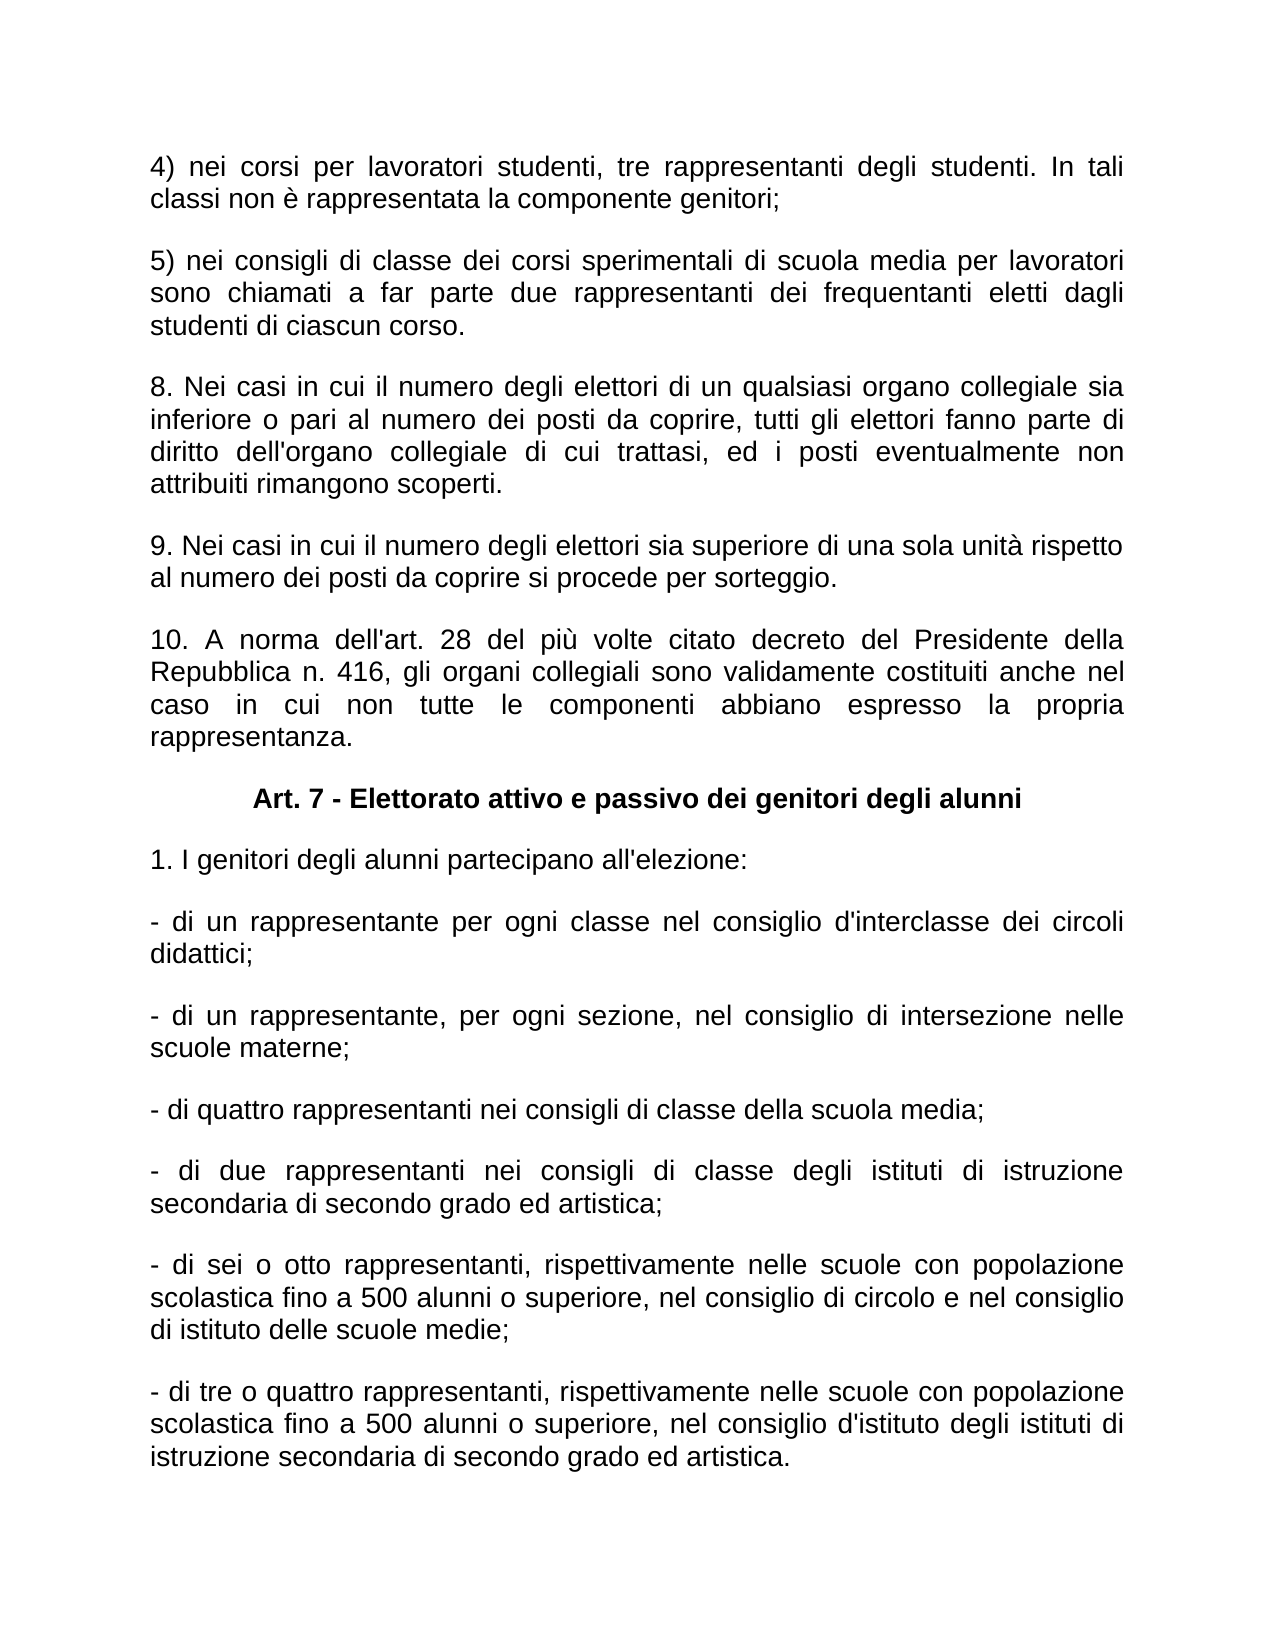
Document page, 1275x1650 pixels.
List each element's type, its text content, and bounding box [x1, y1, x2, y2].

text 9. Nei casi in cui il numero degli elettori sia superiore di una sola unità rispetto al numero dei posti da coprire si procede per sorteggio. [150, 529, 1125, 594]
text - di un rappresentante per ogni classe nel consiglio d'interclasse dei circoli didattici; [150, 905, 1125, 970]
text - di tre o quattro rappresentanti, rispettivamente nelle scuole con popolazione scolastica fino a 500 alunni o superiore, nel consiglio d'istituto degli istituti di istruzione secondaria di secondo grado ed artistica. [150, 1375, 1125, 1472]
text - di due rappresentanti nei consigli di classe degli istituti di istruzione secondaria di secondo grado ed artistica; [150, 1154, 1125, 1219]
text 5) nei consigli di classe dei corsi sperimentali di scuola media per lavoratori sono chiamati a far parte due rappresentanti dei frequentanti eletti dagli studenti di ciascun corso. [150, 244, 1125, 341]
text 1. I genitori degli alunni partecipano all'elezione: [150, 843, 1125, 876]
text 4) nei corsi per lavoratori studenti, tre rappresentanti degli studenti. In tali classi non è rappresentata la componente genitori; [150, 150, 1125, 215]
text - di un rappresentante, per ogni sezione, nel consiglio di intersezione nelle scuole materne; [150, 999, 1125, 1064]
text - di sei o otto rappresentanti, rispettivamente nelle scuole con popolazione scolastica fino a 500 alunni o superiore, nel consiglio di circolo e nel consiglio di istituto delle scuole medie; [150, 1248, 1125, 1346]
text - di quattro rappresentanti nei consigli di classe della scuola media; [150, 1093, 1125, 1125]
text 8. Nei casi in cui il numero degli elettori di un qualsiasi organo collegiale sia inferiore o pari al numero dei posti da coprire, tutti gli elettori fanno parte di diritto dell'organo collegiale di cui trattasi, ed i posti eventualmente non attribuiti rimangono scoperti. [150, 370, 1125, 500]
text Art. 7 - Elettorato attivo e passivo dei genitori degli alunni [150, 782, 1125, 814]
text 10. A norma dell'art. 28 del più volte citato decreto del Presidente della Repubblica n. 416, gli organi collegiali sono validamente costituiti anche nel caso in cui non tutte le componenti abbiano espresso la propria rappresentanza. [150, 623, 1125, 753]
